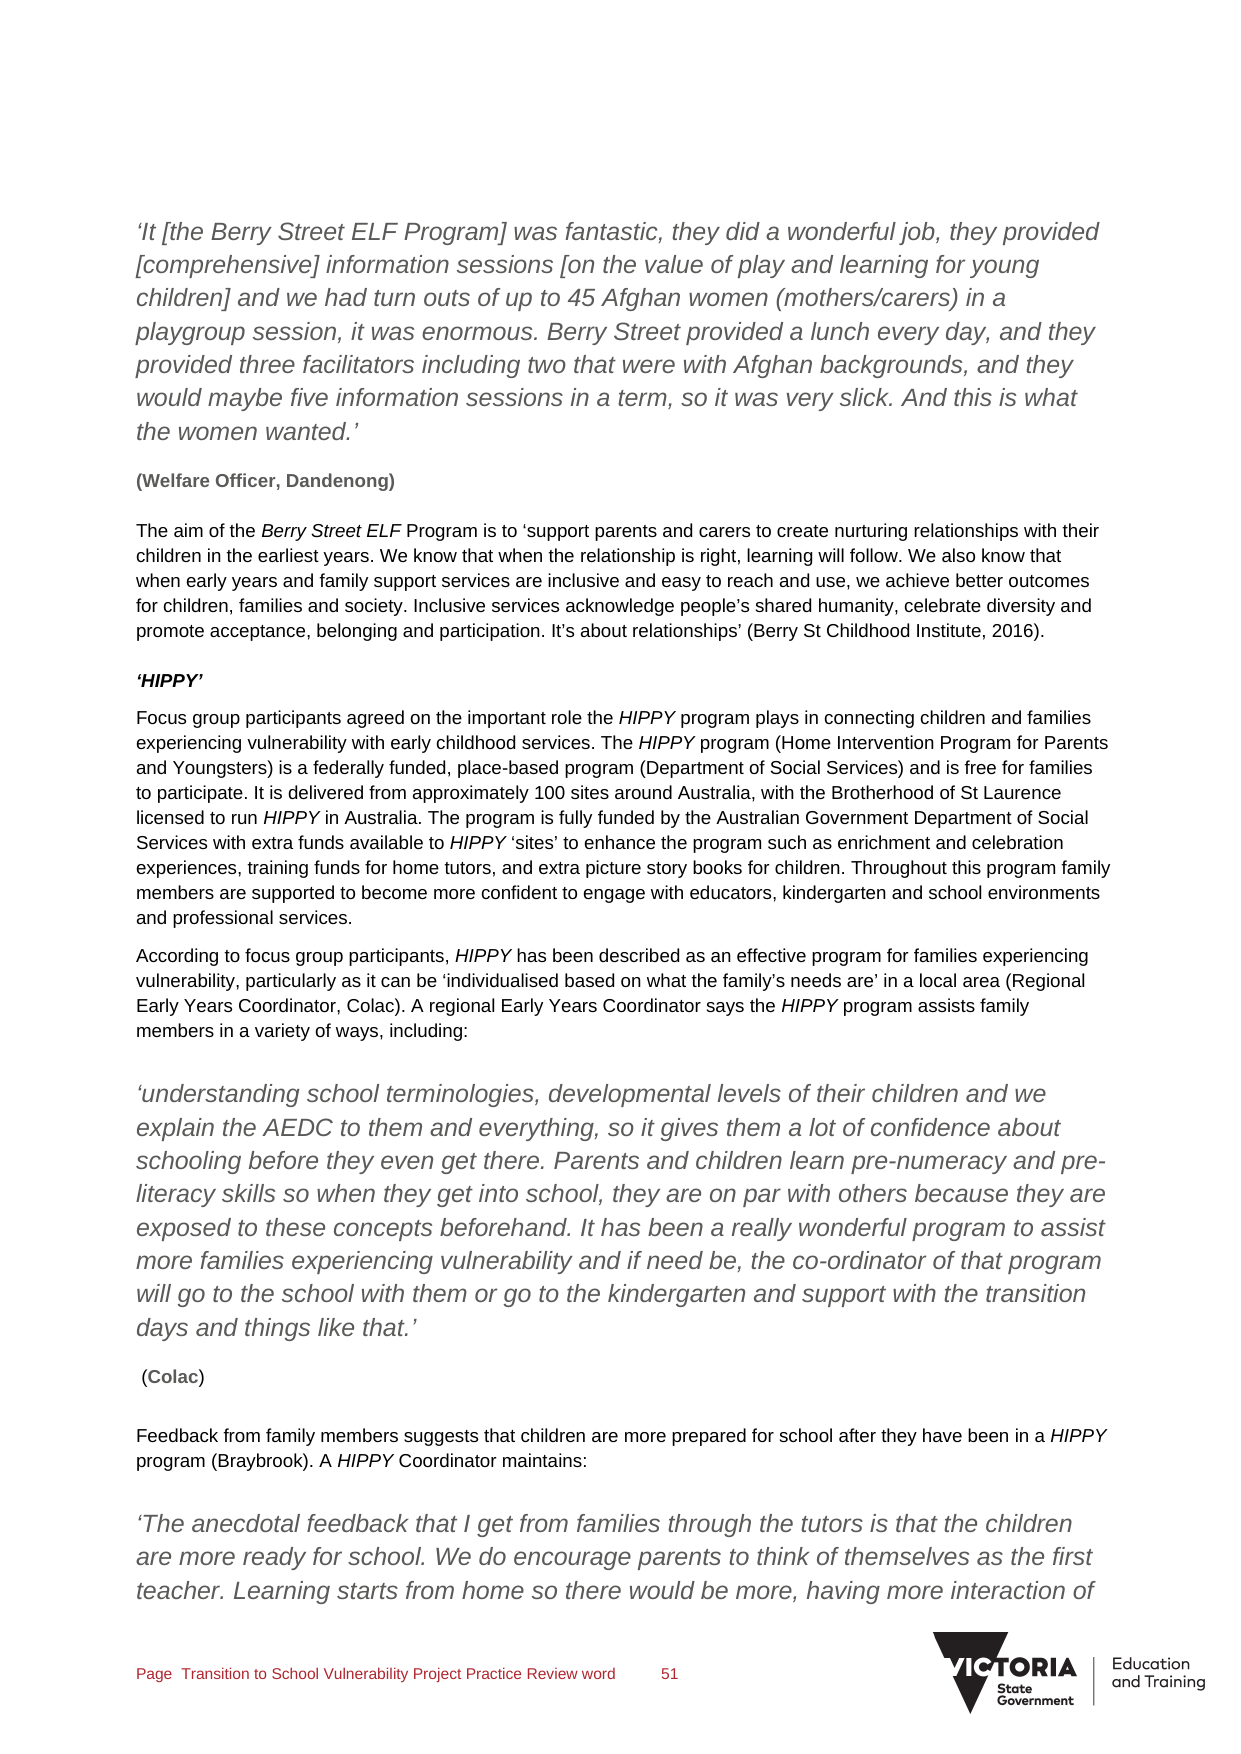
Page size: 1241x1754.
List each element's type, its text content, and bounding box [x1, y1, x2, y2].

picture [8, 1632, 1241, 1751]
text (Colac) [136, 1362, 1175, 1387]
text Feedback from family members suggests that children are more prepared for school after they have been in a HIPPY program (Braybrook). A HIPPY Coordinator maintains: [136, 1421, 1111, 1471]
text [136, 1504, 1111, 1604]
text Focus group participants agreed on the important role the HIPPY program plays in connecting children and families experiencing vulnerability with early childhood services. The HIPPY program (Home Intervention Program for Parents and Youngsters) is a federally funded, place-based program (Department of Social Services) and is free for families to participate. It is delivered from approximately 100 sites around Australia, with the Brotherhood of St Laurence licensed to run HIPPY in Australia. The program is fully funded by the Australian Government Department of Social Services with extra funds available to HIPPY ‘sites’ to enhance the program such as enrichment and celebration experiences, training funds for home tutors, and extra picture story books for children. Throughout this program family members are supported to become more confident to engage with educators, kindergarten and school environments and professional services. [136, 704, 1111, 929]
text (Welfare Officer, Dandenong) [136, 466, 1175, 491]
text According to focus group participants, HIPPY has been described as an effective program for families experiencing vulnerability, particularly as it can be ‘individualised based on what the family’s needs are’ in a local area (Regional Early Years Coordinator, Colac). A regional Early Years Coordinator says the HIPPY program assists family members in a variety of ways, including: [136, 941, 1111, 1041]
text The aim of the Berry Street ELF Program is to ‘support parents and carers to create nurturing relationships with their children in the earliest years. We know that when the relationship is right, learning will follow. We also know that when early years and family support services are inclusive and easy to reach and use, we achieve better outcomes for children, families and society. Inclusive services acknowledge people’s shared humanity, celebrate diversity and promote acceptance, belonging and participation. It’s about relationships’ (Berry St Childhood Institute, 2016). [136, 516, 1111, 641]
subtitle ‘HIPPY’ [136, 666, 1111, 691]
text ‘understanding school terminologies, developmental levels of their children and we explain the AEDC to them and everything, so it gives them a lot of confidence about schooling before they even get there. Parents and children learn pre-numeracy and pre-literacy skills so when they get into school, they are on par with others because they are exposed to these concepts beforehand. It has been a really wonderful program to assist more families experiencing vulnerability and if need be, the co-ordinator of that program will go to the school with them or go to the kindergarten and support with the transition days and things like that.’ [136, 1074, 1111, 1341]
text ‘It [the Berry Street ELF Program] was fantastic, they did a wonderful job, they provided [comprehensive] information sessions [on the value of play and learning for young children] and we had turn outs of up to 45 Afghan women (mothers/carers) in a playgroup session, it was enormous. Berry Street provided a lunch every day, and they provided three facilitators including two that were with Afghan backgrounds, and they would maybe five information sessions in a term, so it was very slick. And this is what the women wanted.’ [136, 212, 1111, 445]
